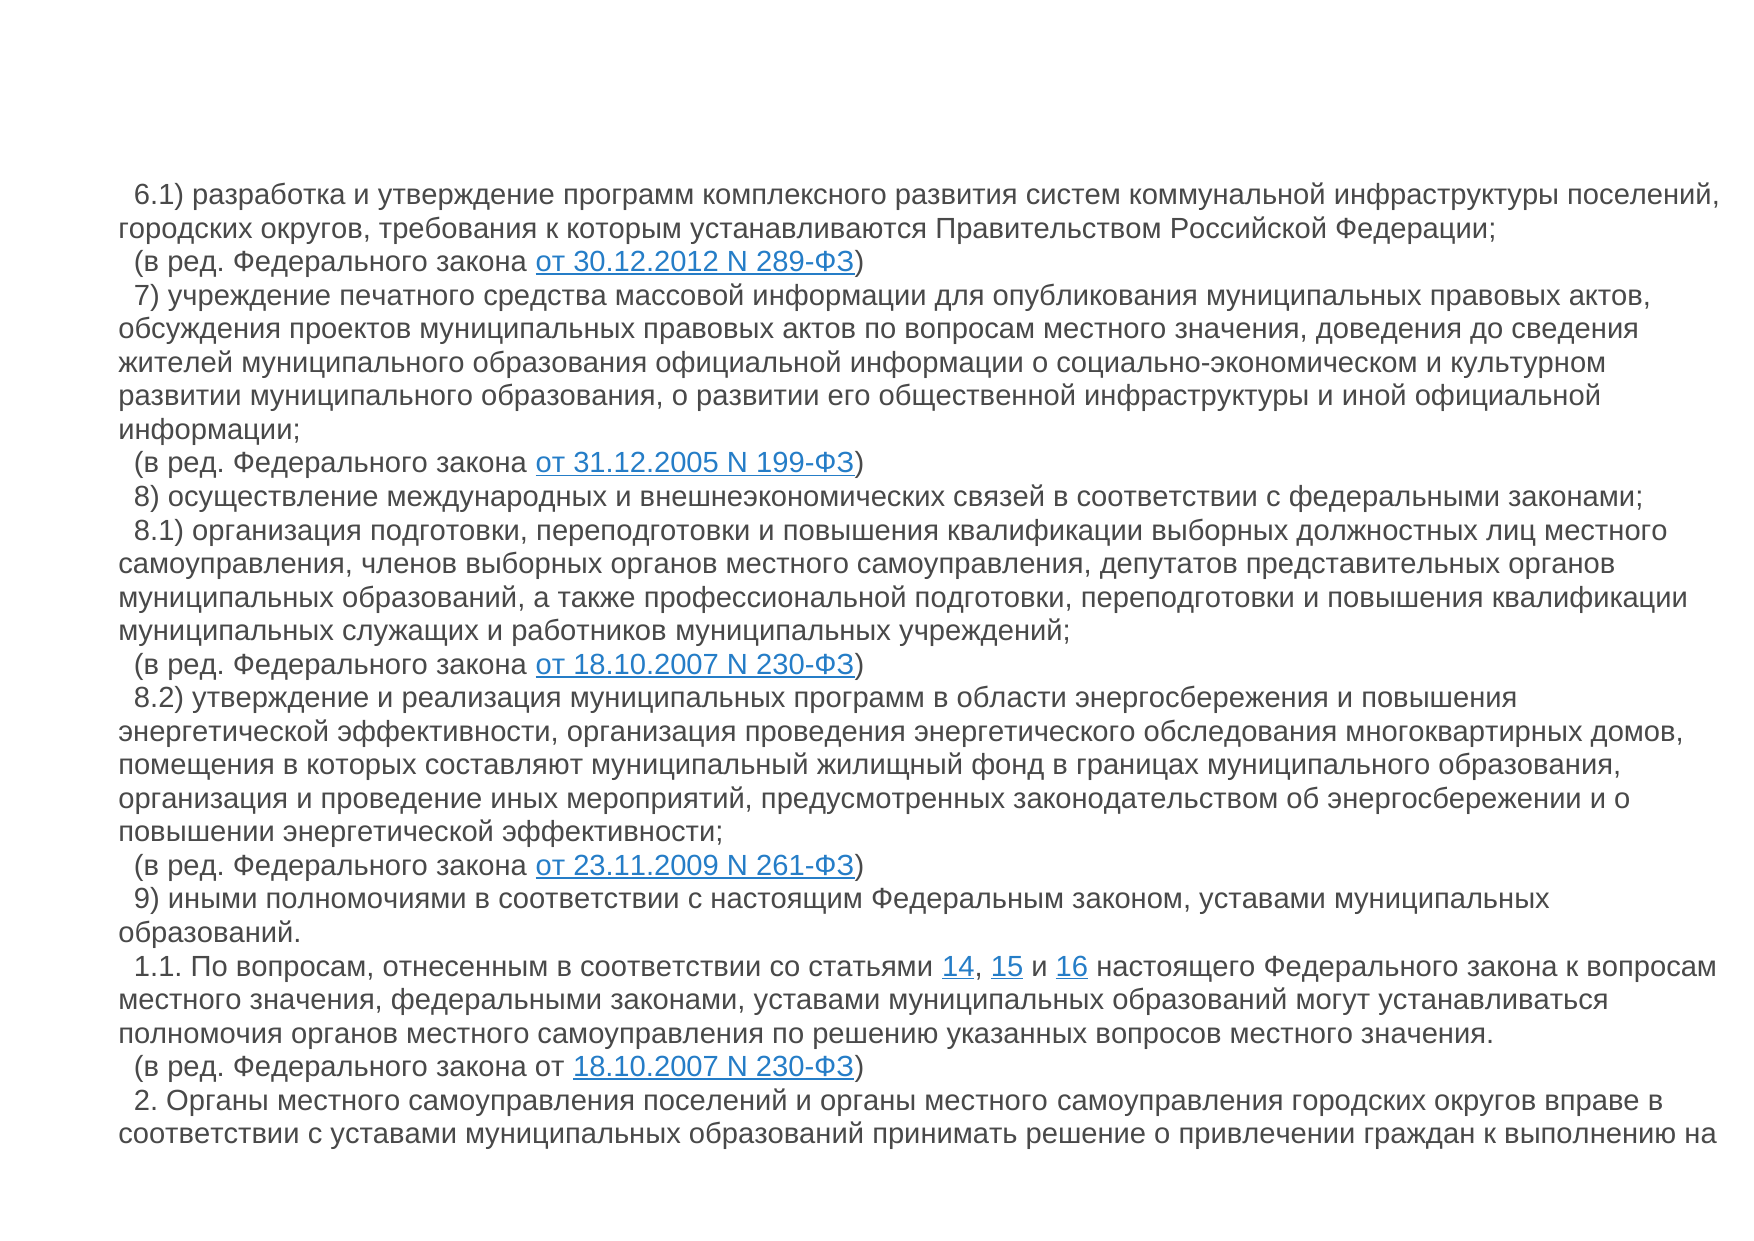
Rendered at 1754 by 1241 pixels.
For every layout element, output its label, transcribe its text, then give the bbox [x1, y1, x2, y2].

text 1.1. По вопросам, отнесенным в соответствии со статьями 14, 15 и 16 настоящего Федерального закона к вопросам местного значения, федеральными законами, уставами муниципальных образований могут устанавливаться полномочия органов местного самоуправления по решению указанных вопросов местного значения. [118, 949, 1724, 1049]
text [118, 1083, 1724, 1150]
text (в ред. Федерального закона от 30.12.2012 N 289-ФЗ) [118, 244, 1724, 278]
text 8) осуществление международных и внешнеэкономических связей в соответствии с федеральными законами; [118, 479, 1724, 513]
text (в ред. Федерального закона от 18.10.2007 N 230-ФЗ) [118, 1049, 1724, 1083]
text (в ред. Федерального закона от 31.12.2005 N 199-ФЗ) [118, 446, 1724, 479]
text 8.2) утверждение и реализация муниципальных программ в области энергосбережения и повышения энергетической эффективности, организация проведения энергетического обследования многоквартирных домов, помещения в которых составляют муниципальный жилищный фонд в границах муниципального образования, организация и проведение иных мероприятий, предусмотренных законодательством об энергосбережении и о повышении энергетической эффективности; [118, 680, 1724, 848]
text 8.1) организация подготовки, переподготовки и повышения квалификации выборных должностных лиц местного самоуправления, членов выборных органов местного самоуправления, депутатов представительных органов муниципальных образований, а также профессиональной подготовки, переподготовки и повышения квалификации муниципальных служащих и работников муниципальных учреждений; [118, 513, 1724, 647]
text 7) учреждение печатного средства массовой информации для опубликования муниципальных правовых актов, обсуждения проектов муниципальных правовых актов по вопросам местного значения, доведения до сведения жителей муниципального образования официальной информации о социально-экономическом и культурном развитии муниципального образования, о развитии его общественной инфраструктуры и иной официальной информации; [118, 278, 1724, 446]
text (в ред. Федерального закона от 23.11.2009 N 261-ФЗ) [118, 848, 1724, 882]
text (в ред. Федерального закона от 18.10.2007 N 230-ФЗ) [118, 647, 1724, 680]
text 9) иными полномочиями в соответствии с настоящим Федеральным законом, уставами муниципальных образований. [118, 882, 1724, 949]
text 6.1) разработка и утверждение программ комплексного развития систем коммунальной инфраструктуры поселений, городских округов, требования к которым устанавливаются Правительством Российской Федерации; [118, 177, 1724, 244]
